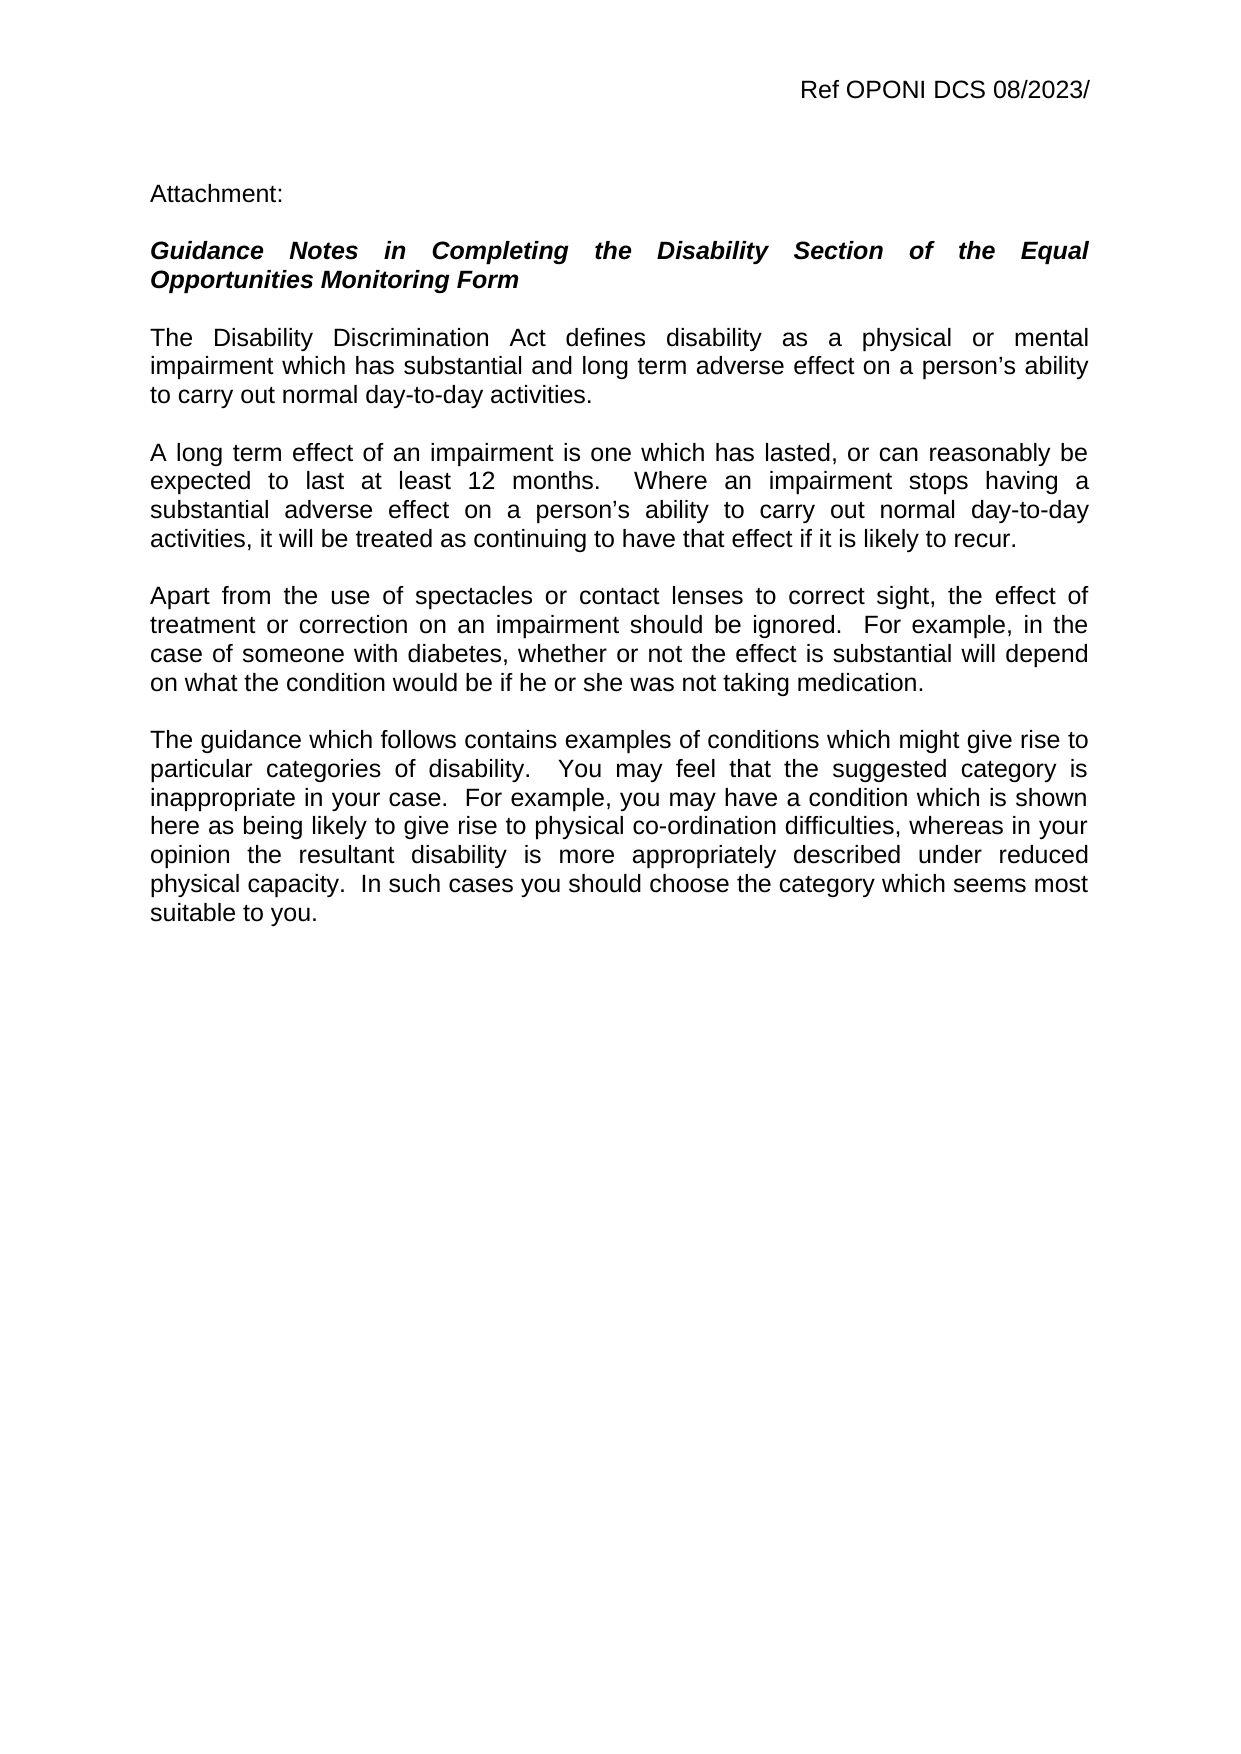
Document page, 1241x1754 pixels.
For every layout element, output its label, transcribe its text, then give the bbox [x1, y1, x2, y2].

text Guidance Notes in Completing the Disability Section of the Equal Opportunities Monitoring Form [150, 236, 1090, 294]
text The guidance which follows contains examples of conditions which might give rise to particular categories of disability. You may feel that the suggested category is inappropriate in your case. For example, you may have a condition which is shown here as being likely to give rise to physical co-ordination difficulties, whereas in your opinion the resultant disability is more appropriately described under reduced physical capacity. In such cases you should choose the category which seems most suitable to you. [150, 725, 1090, 926]
text Attachment: [150, 179, 1090, 207]
text Apart from the use of spectacles or contact lenses to correct sight, the effect of treatment or correction on an impairment should be ignored. For example, in the case of someone with diabetes, whether or not the effect is substantial will depend on what the condition would be if he or she was not taking medication. [150, 581, 1090, 696]
text The Disability Discrimination Act defines disability as a physical or mental impairment which has substantial and long term adverse effect on a person’s ability to carry out normal day-to-day activities. [150, 322, 1090, 409]
text A long term effect of an impairment is one which has lasted, or can reasonably be expected to last at least 12 months. Where an impairment stops having a substantial adverse effect on a person’s ability to carry out normal day-to-day activities, it will be treated as continuing to have that effect if it is likely to recur. [150, 437, 1090, 552]
